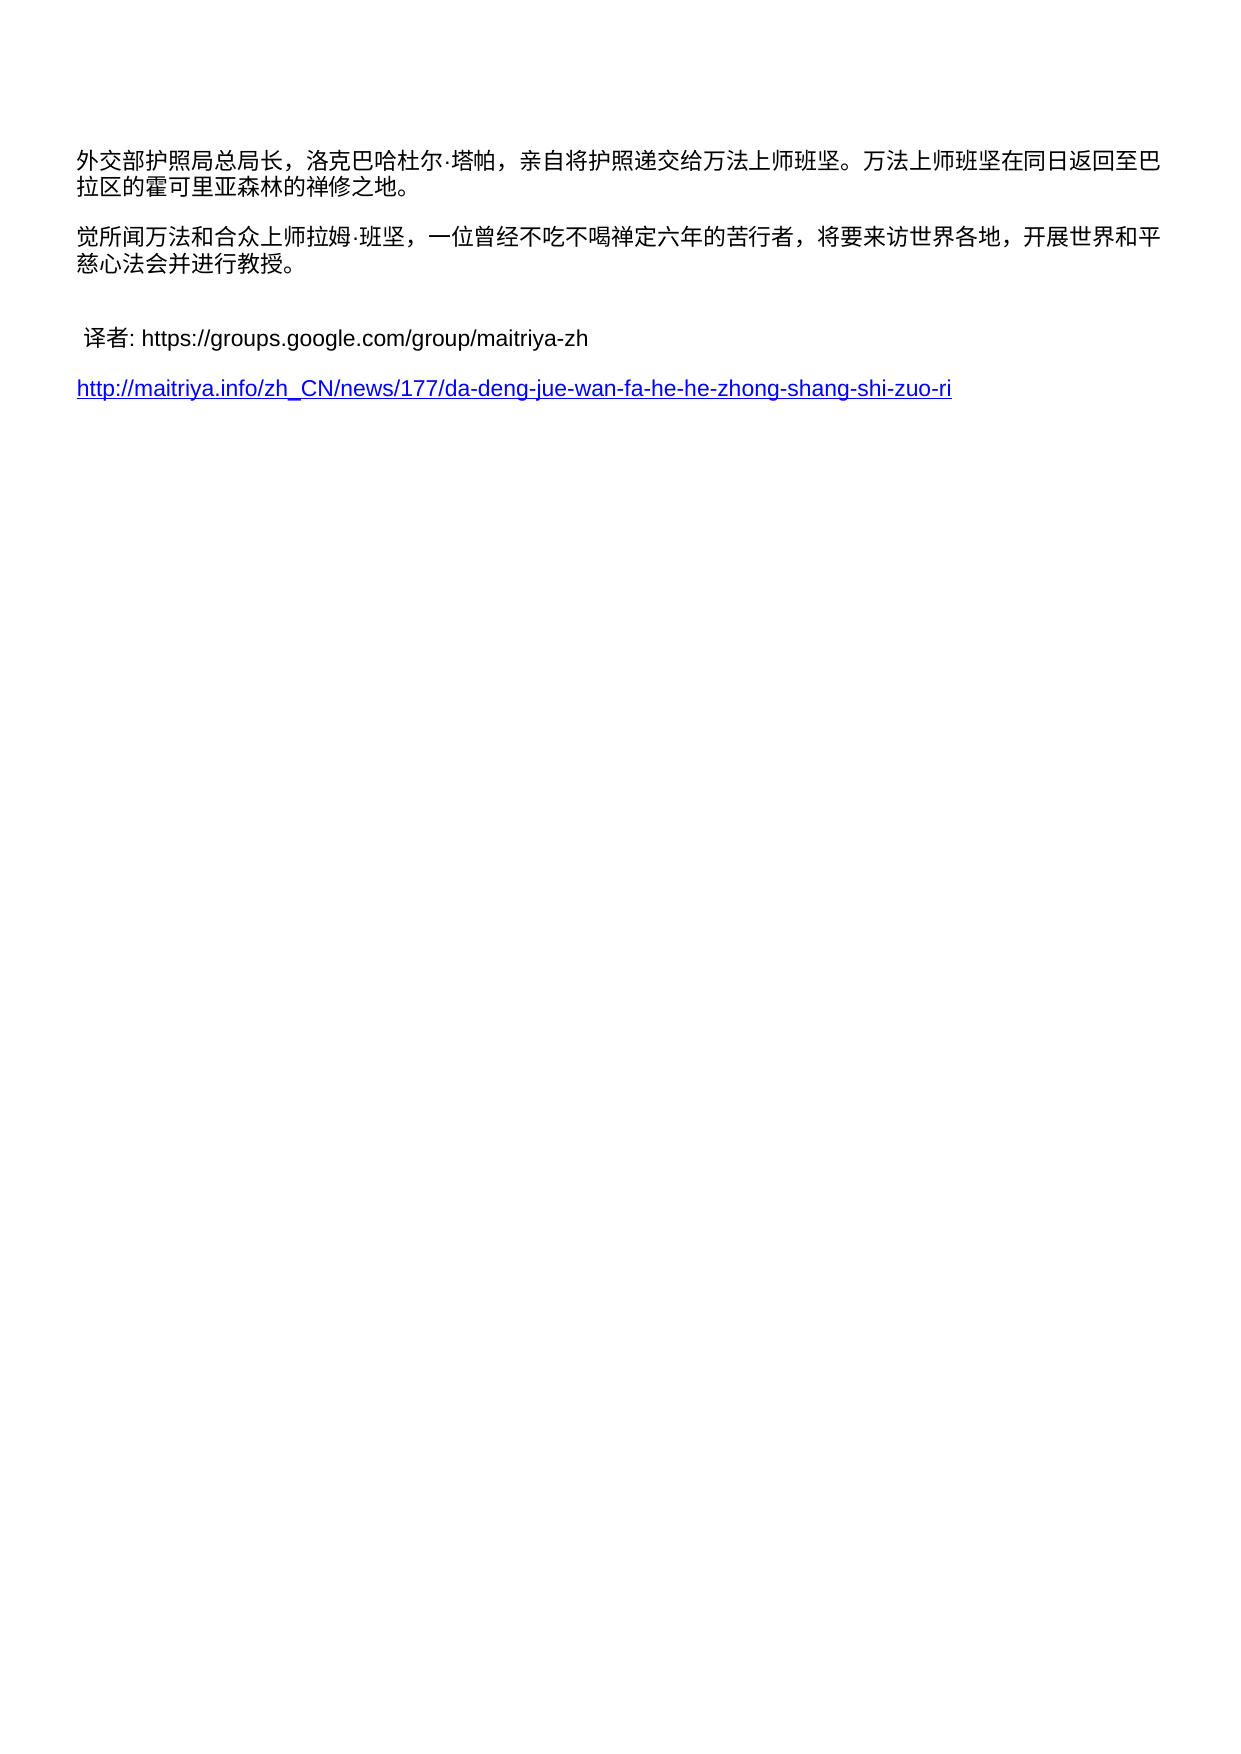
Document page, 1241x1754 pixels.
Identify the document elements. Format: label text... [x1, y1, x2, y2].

text 外交部护照局总局长，洛克巴哈杜尔·塔帕，亲自将护照递交给万法上师班坚。万法上师班坚在同日返回至巴拉区的霍可里亚森林的禅修之地。 [77, 148, 1164, 200]
text 译者: https://groups.google.com/group/maitriya-zh [77, 325, 1164, 351]
text http://maitriya.info/zh_CN/news/177/da-deng-jue-wan-fa-he-he-zhong-shang-shi-zuo-ri [77, 375, 1164, 402]
text 觉所闻万法和合众上师拉姆·班坚，一位曾经不吃不喝禅定六年的苦行者，将要来访世界各地，开展世界和平慈心法会并进行教授。 [77, 224, 1164, 277]
